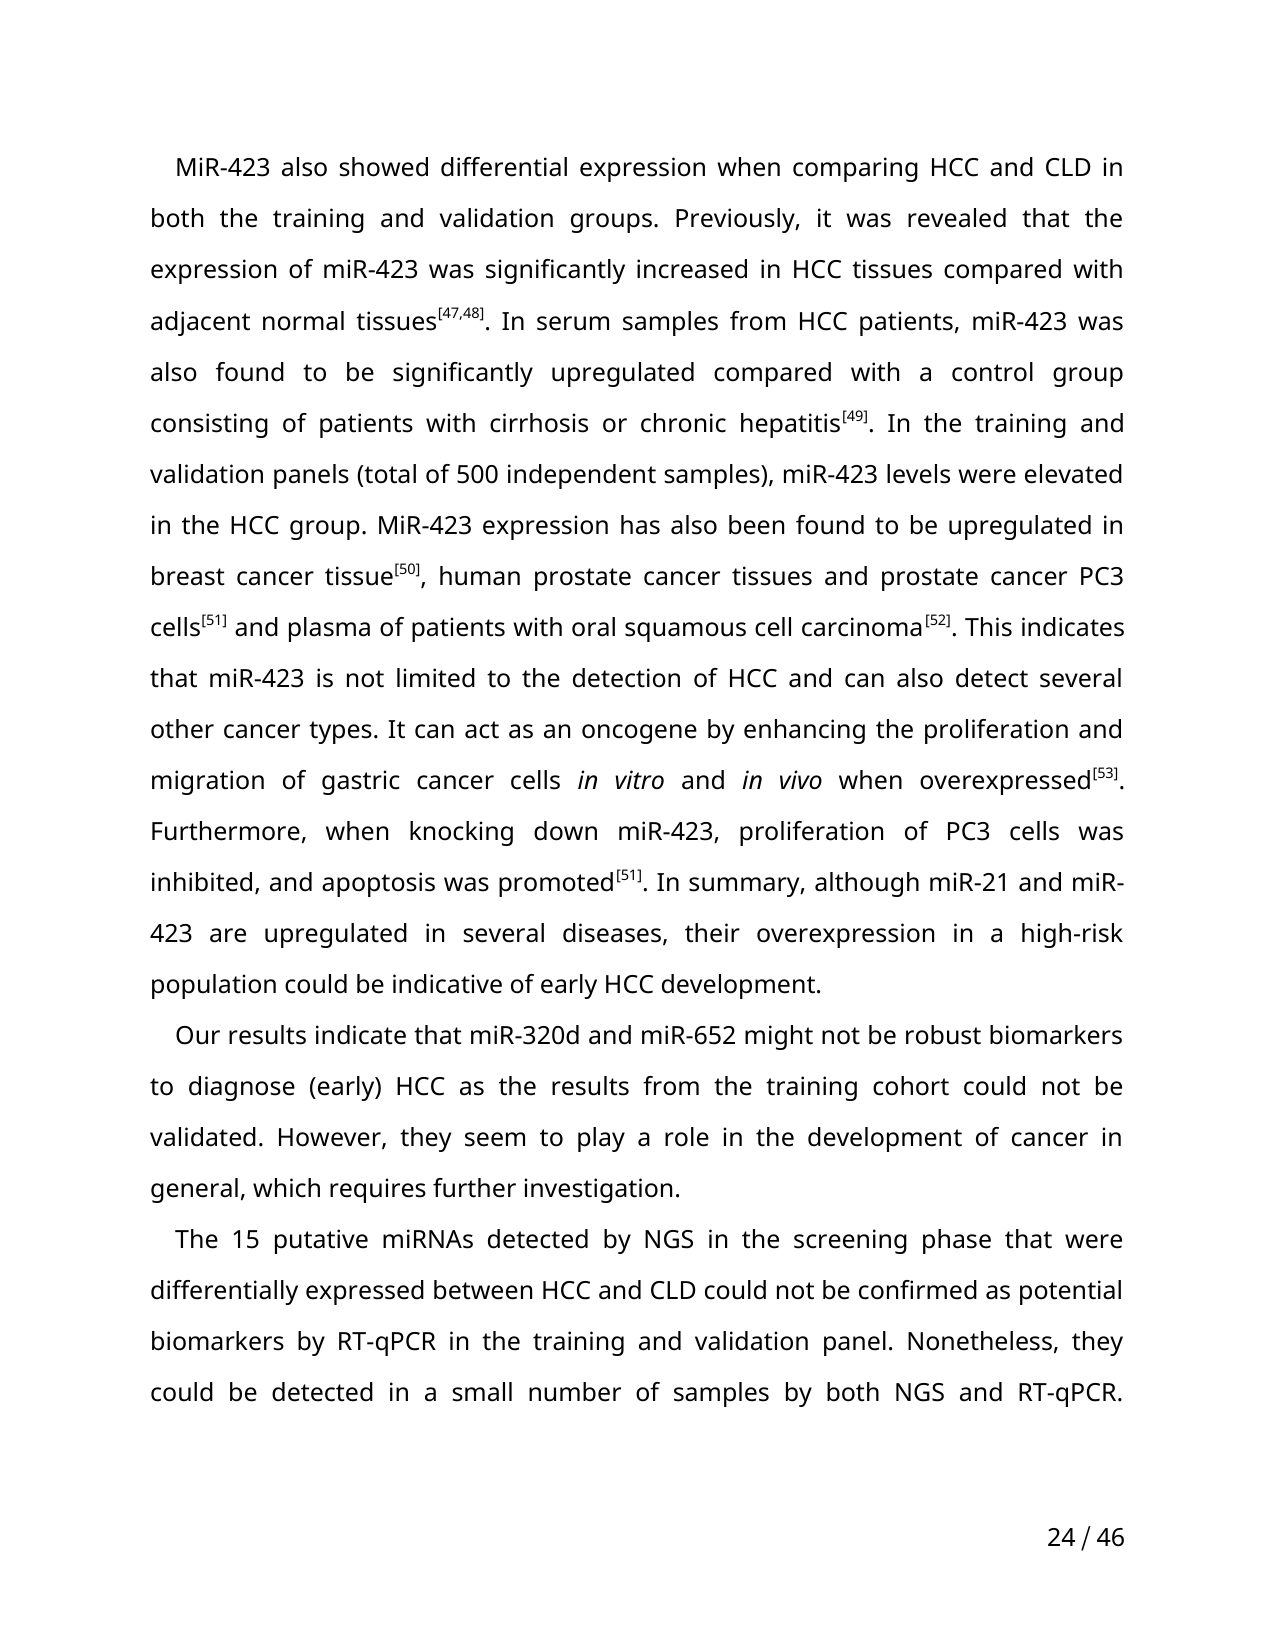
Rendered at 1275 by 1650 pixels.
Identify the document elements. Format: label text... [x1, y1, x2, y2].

text Our results indicate that miR-320d and miR-652 might not be robust biomarkers to diagnose (early) HCC as the results from the training cohort could not be validated. However, they seem to play a role in the development of cancer in general, which requires further investigation. [150, 1018, 1125, 1205]
text MiR-423 also showed differential expression when comparing HCC and CLD in both the training and validation groups. Previously, it was revealed that the expression of miR-423 was significantly increased in HCC tissues compared with adjacent normal tissues[47,48]. In serum samples from HCC patients, miR-423 was also found to be significantly upregulated compared with a control group consisting of patients with cirrhosis or chronic hepatitis[49]. In the training and validation panels (total of 500 independent samples), miR-423 levels were elevated in the HCC group. MiR-423 expression has also been found to be upregulated in breast cancer tissue[50], human prostate cancer tissues and prostate cancer PC3 cells[51] and plasma of patients with oral squamous cell carcinoma[52]. This indicates that miR-423 is not limited to the detection of HCC and can also detect several other cancer types. It can act as an oncogene by enhancing the proliferation and migration of gastric cancer cells in vitro and in vivo when overexpressed[53]. Furthermore, when knocking down miR-423, proliferation of PC3 cells was inhibited, and apoptosis was promoted[51]. In summary, although miR-21 and miR-423 are upregulated in several diseases, their overexpression in a high-risk population could be indicative of early HCC development. [150, 150, 1125, 1001]
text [150, 1222, 1125, 1409]
